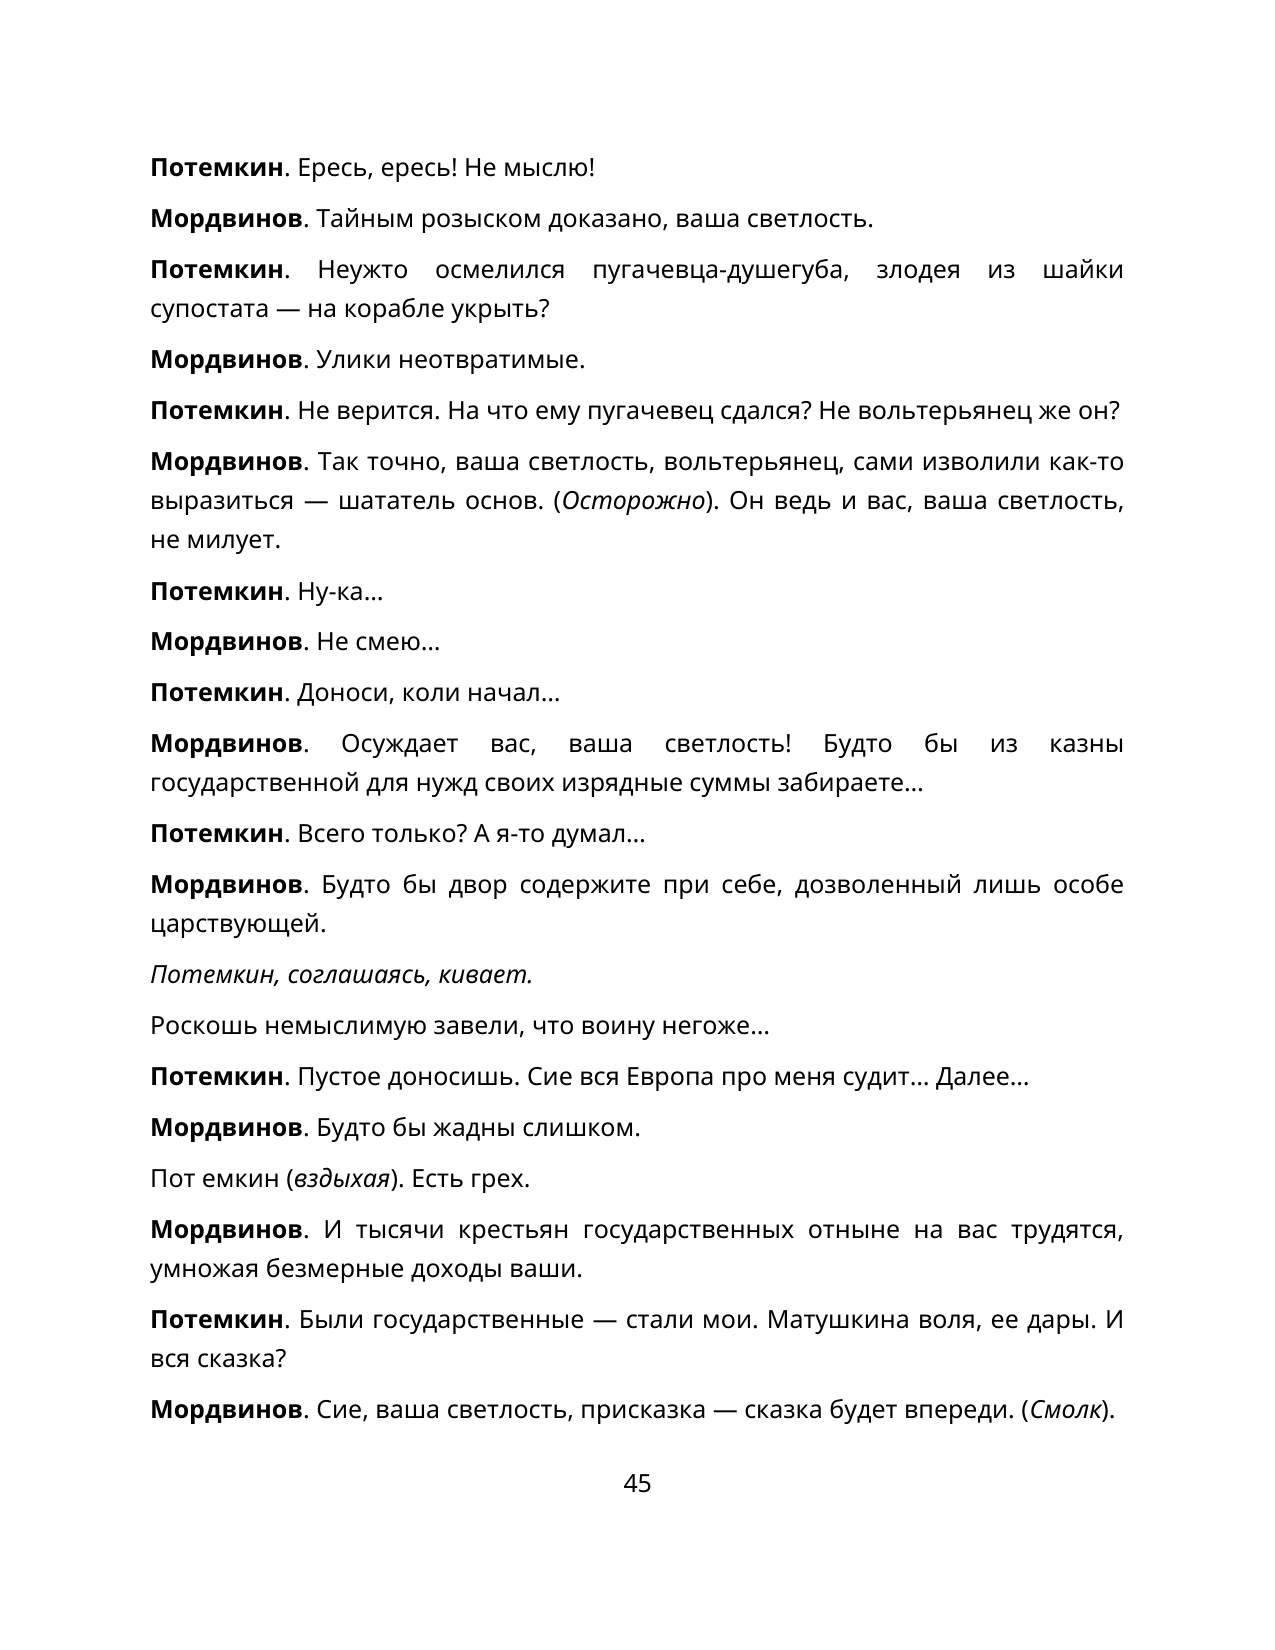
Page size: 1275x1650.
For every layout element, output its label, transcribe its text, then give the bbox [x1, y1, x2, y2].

text Мордвинов. Будто бы двор содержите при себе, дозволенный лишь особе царствующей. [150, 867, 1125, 940]
text Мордвинов. Сие, ваша светлость, присказка — сказка будет впереди. (Смолк). [150, 1392, 1125, 1426]
text Потемкин. Пустое доносишь. Сие вся Европа про меня судит… Далее… [150, 1059, 1125, 1093]
text Мордвинов. Осуждает вас, ваша светлость! Будто бы из казны государственной для нужд своих изрядные суммы забираете… [150, 726, 1125, 799]
text Роскошь немыслимую завели, что воину негоже… [150, 1008, 1125, 1042]
text Мордвинов. Не смею… [150, 624, 1125, 658]
text Потемкин. Ересь, ересь! Не мыслю! [150, 150, 1125, 184]
text Потемкин. Всего только? А я-то думал… [150, 816, 1125, 850]
text Потемкин. Ну-ка… [150, 573, 1125, 607]
text Потемкин. Доноси, коли начал… [150, 675, 1125, 709]
text Мордвинов. Тайным розыском доказано, ваша светлость. [150, 201, 1125, 235]
text Пот емкин (вздыхая). Есть грех. [150, 1161, 1125, 1195]
text Потемкин, соглашаясь, кивает. [150, 957, 1125, 991]
text Потемкин. Не верится. На что ему пугачевец сдался? Не вольтерьянец же он? [150, 393, 1125, 427]
text Потемкин. Были государственные — стали мои. Матушкина воля, ее дары. И вся сказка? [150, 1302, 1125, 1375]
text Потемкин. Неужто осмелился пугачевца-душегуба, злодея из шайки супостата — на корабле укрыть? [150, 252, 1125, 325]
text Мордвинов. И тысячи крестьян государственных отныне на вас трудятся, умножая безмерные доходы ваши. [150, 1212, 1125, 1285]
text Мордвинов. Будто бы жадны слишком. [150, 1110, 1125, 1144]
text Мордвинов. Улики неотвратимые. [150, 342, 1125, 376]
text Мордвинов. Так точно, ваша светлость, вольтерьянец, сами изволили как-то выразиться — шататель основ. (Осторожно). Он ведь и вас, ваша светлость, не милует. [150, 444, 1125, 556]
